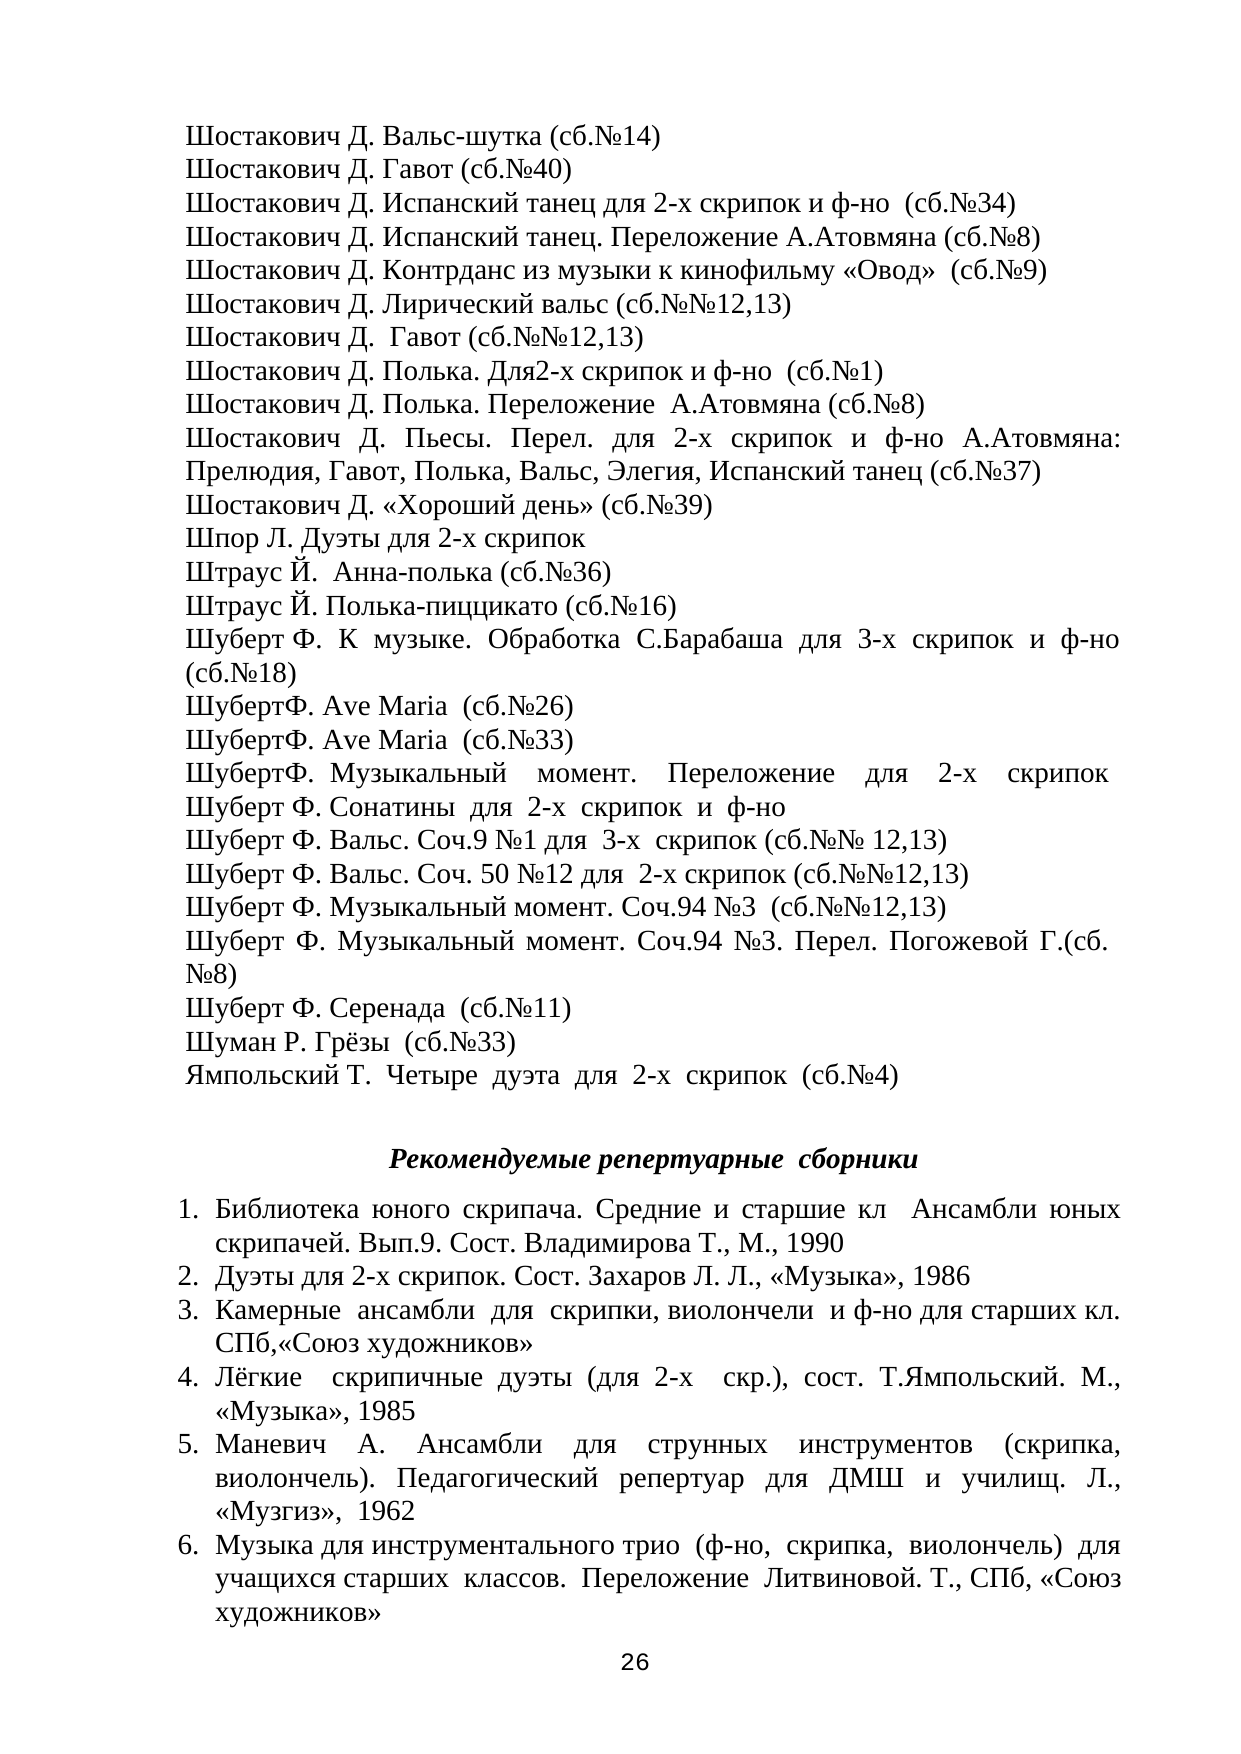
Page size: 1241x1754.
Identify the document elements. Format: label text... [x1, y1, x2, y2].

text Шуберт Ф. К музыке. Обработка С.Барабаша для 3-х скрипок и ф-но (сб.№18) [185, 621, 1122, 688]
text Штраус Й. Полька-пиццикато (сб.№16) [185, 588, 1122, 621]
list Лёгкие скрипичные дуэты (для 2-х скр.), сост. Т.Ямпольский. М., «Музыка», 1985 [177, 1359, 1122, 1426]
text Шуберт Ф. Музыкальный момент. Соч.94 №3. Перел. Погожевой Г.(сб.№8) [185, 923, 1109, 990]
text Шуберт Ф. Серенада (сб.№11) [185, 990, 1122, 1024]
text Шостакович Д. Контрданс из музыки к кинофильму «Овод» (сб.№9) [185, 252, 1109, 286]
text Шостакович Д. Испанский танец. Переложение А.Атовмяна (сб.№8) [185, 219, 1122, 252]
text Шостакович Д. Гавот (сб.№40) [185, 152, 1122, 185]
text ШубертФ. Ave Maria (сб.№33) [185, 722, 1122, 755]
list Дуэты для 2-х скрипок. Сост. Захаров Л. Л., «Музыка», 1986 [177, 1258, 1122, 1292]
text Шуберт Ф. Вальс. Соч.9 №1 для 3-х скрипок (сб.№№ 12,13) [185, 822, 1122, 856]
text Шостакович Д. Полька. Для2-х скрипок и ф-но (сб.№1) [185, 353, 1122, 386]
text Шостакович Д. Вальс-шутка (сб.№14) [185, 118, 1122, 152]
text Штраус Й. Анна-полька (сб.№36) [185, 554, 1122, 588]
list Камерные ансамбли для скрипки, виолончели и ф-но для старших кл. СПб,«Союз художников» [177, 1292, 1122, 1359]
text Шостакович Д. Испанский танец для 2-х скрипок и ф-но (сб.№34) [185, 185, 1122, 219]
text Шостакович Д. Лирический вальс (сб.№№12,13) [185, 286, 1122, 319]
text Шуберт Ф. Музыкальный момент. Соч.94 №3 (сб.№№12,13) [185, 889, 1109, 923]
text Шостакович Д. Гавот (сб.№№12,13) [185, 319, 1122, 353]
text Шуберт Ф. Вальс. Соч. 50 №12 для 2-х скрипок (сб.№№12,13) [185, 856, 1122, 889]
text Шпор Л. Дуэты для 2-х скрипок [185, 521, 1122, 554]
text Шостакович Д. Пьесы. Перел. для 2-х скрипок и ф-но А.Атовмяна: Прелюдия, Гавот, Полька, Вальс, Элегия, Испанский танец (сб.№37) [185, 420, 1122, 487]
list Музыка для инструментального трио (ф-но, скрипка, виолончель) для учащихся старших классов. Переложение Литвиновой. Т., СПб, «Союз художников» [177, 1527, 1122, 1627]
text Шостакович Д. Полька. Переложение А.Атовмяна (сб.№8) [185, 386, 1122, 420]
text Ямпольский Т. Четыре дуэта для 2-х скрипок (сб.№4) [185, 1057, 1122, 1091]
list Библиотека юного скрипача. Средние и старшие кл Ансамбли юных скрипачей. Вып.9. Сост. Владимирова Т., М., 1990 [177, 1191, 1122, 1258]
text Шуман Р. Грёзы (сб.№33) [185, 1024, 1122, 1057]
text Шостакович Д. «Хороший день» (сб.№39) [185, 487, 1122, 521]
text ШубертФ. Музыкальный момент. Переложение для 2-х скрипок Шуберт Ф. Сонатины для 2-х скрипок и ф-но [185, 755, 1109, 822]
list Маневич А. Ансамбли для струнных инструментов (скрипка, виолончель). Педагогический репертуар для ДМШ и училищ. Л., «Музгиз», 1962 [177, 1426, 1122, 1527]
text ШубертФ. Ave Maria (сб.№26) [185, 688, 1122, 722]
text Рекомендуемые репертуарные сборники [185, 1141, 1122, 1175]
